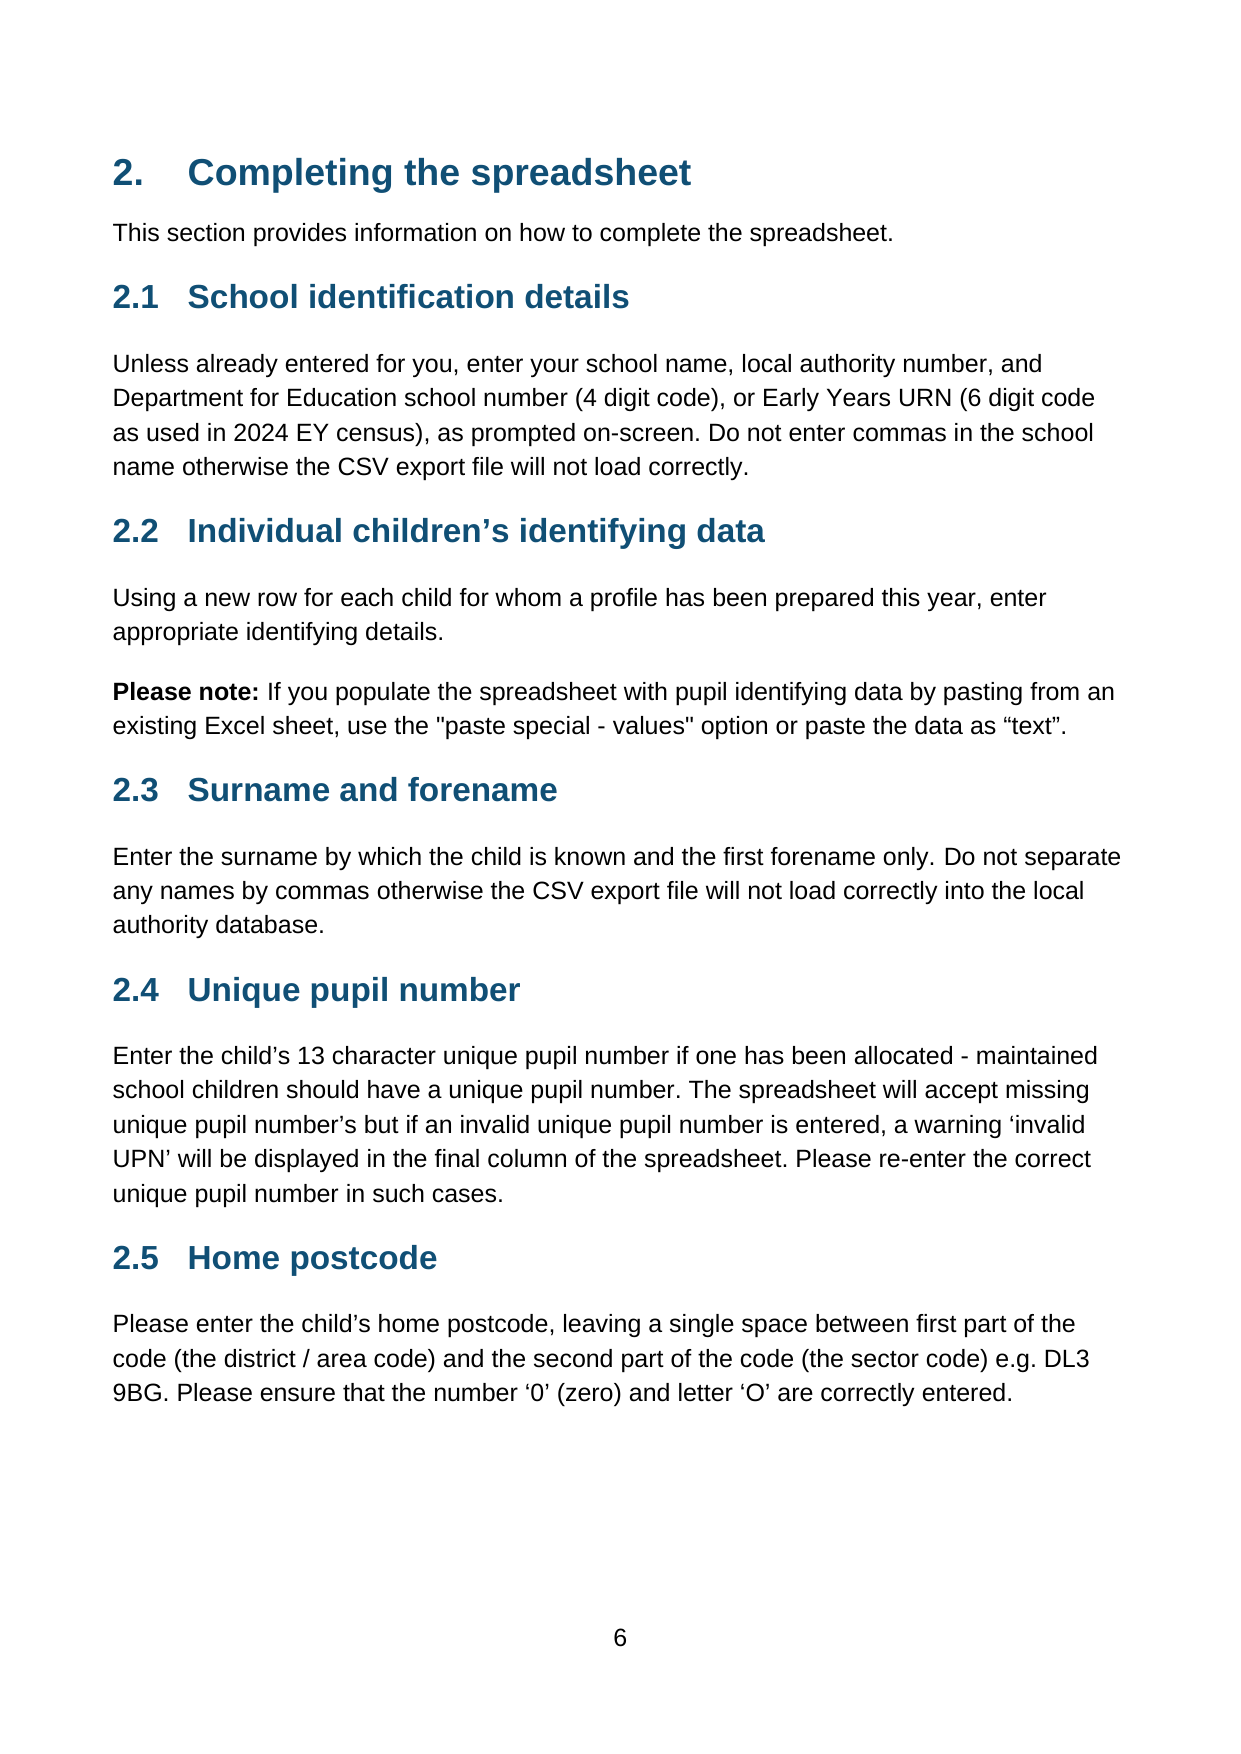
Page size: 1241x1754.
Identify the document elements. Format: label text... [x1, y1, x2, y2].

text This section provides information on how to complete the spreadsheet. [112, 218, 1128, 247]
subtitle Surname and forename [112, 771, 1128, 809]
text Please enter the child’s home postcode, leaving a single space between first part of the code (the district / area code) and the second part of the code (the sector code) e.g. DL3 9BG. Please ensure that the number ‘0’ (zero) and letter ‘O’ are correctly entered. [112, 1309, 1128, 1407]
text Enter the child’s 13 character unique pupil number if one has been allocated - maintained school children should have a unique pupil number. The spreadsheet will accept missing unique pupil number’s but if an invalid unique pupil number is entered, a warning ‘invalid UPN’ will be displayed in the final column of the spreadsheet. Please re-enter the correct unique pupil number in such cases. [112, 1041, 1128, 1208]
subtitle School identification details [112, 278, 1128, 316]
subtitle Individual children’s identifying data [112, 512, 1128, 550]
subtitle Unique pupil number [112, 970, 1128, 1008]
text Please note: If you populate the spreadsheet with pupil identifying data by pasting from an existing Excel sheet, use the "paste special - values" option or paste the data as “text”. [112, 677, 1128, 740]
subtitle Completing the spreadsheet [112, 150, 1128, 193]
text Using a new row for each child for whom a profile has been prepared this year, enter appropriate identifying details. [112, 583, 1128, 646]
text Enter the surname by which the child is known and the first forename only. Do not separate any names by commas otherwise the CSV export file will not load correctly into the local authority database. [112, 842, 1128, 939]
subtitle Home postcode [112, 1238, 1128, 1277]
text Unless already entered for you, enter your school name, local authority number, and Department for Education school number (4 digit code), or Early Years URN (6 digit code as used in 2024 EY census), as prompted on-screen. Do not enter commas in the school name otherwise the CSV export file will not load correctly. [112, 349, 1128, 481]
